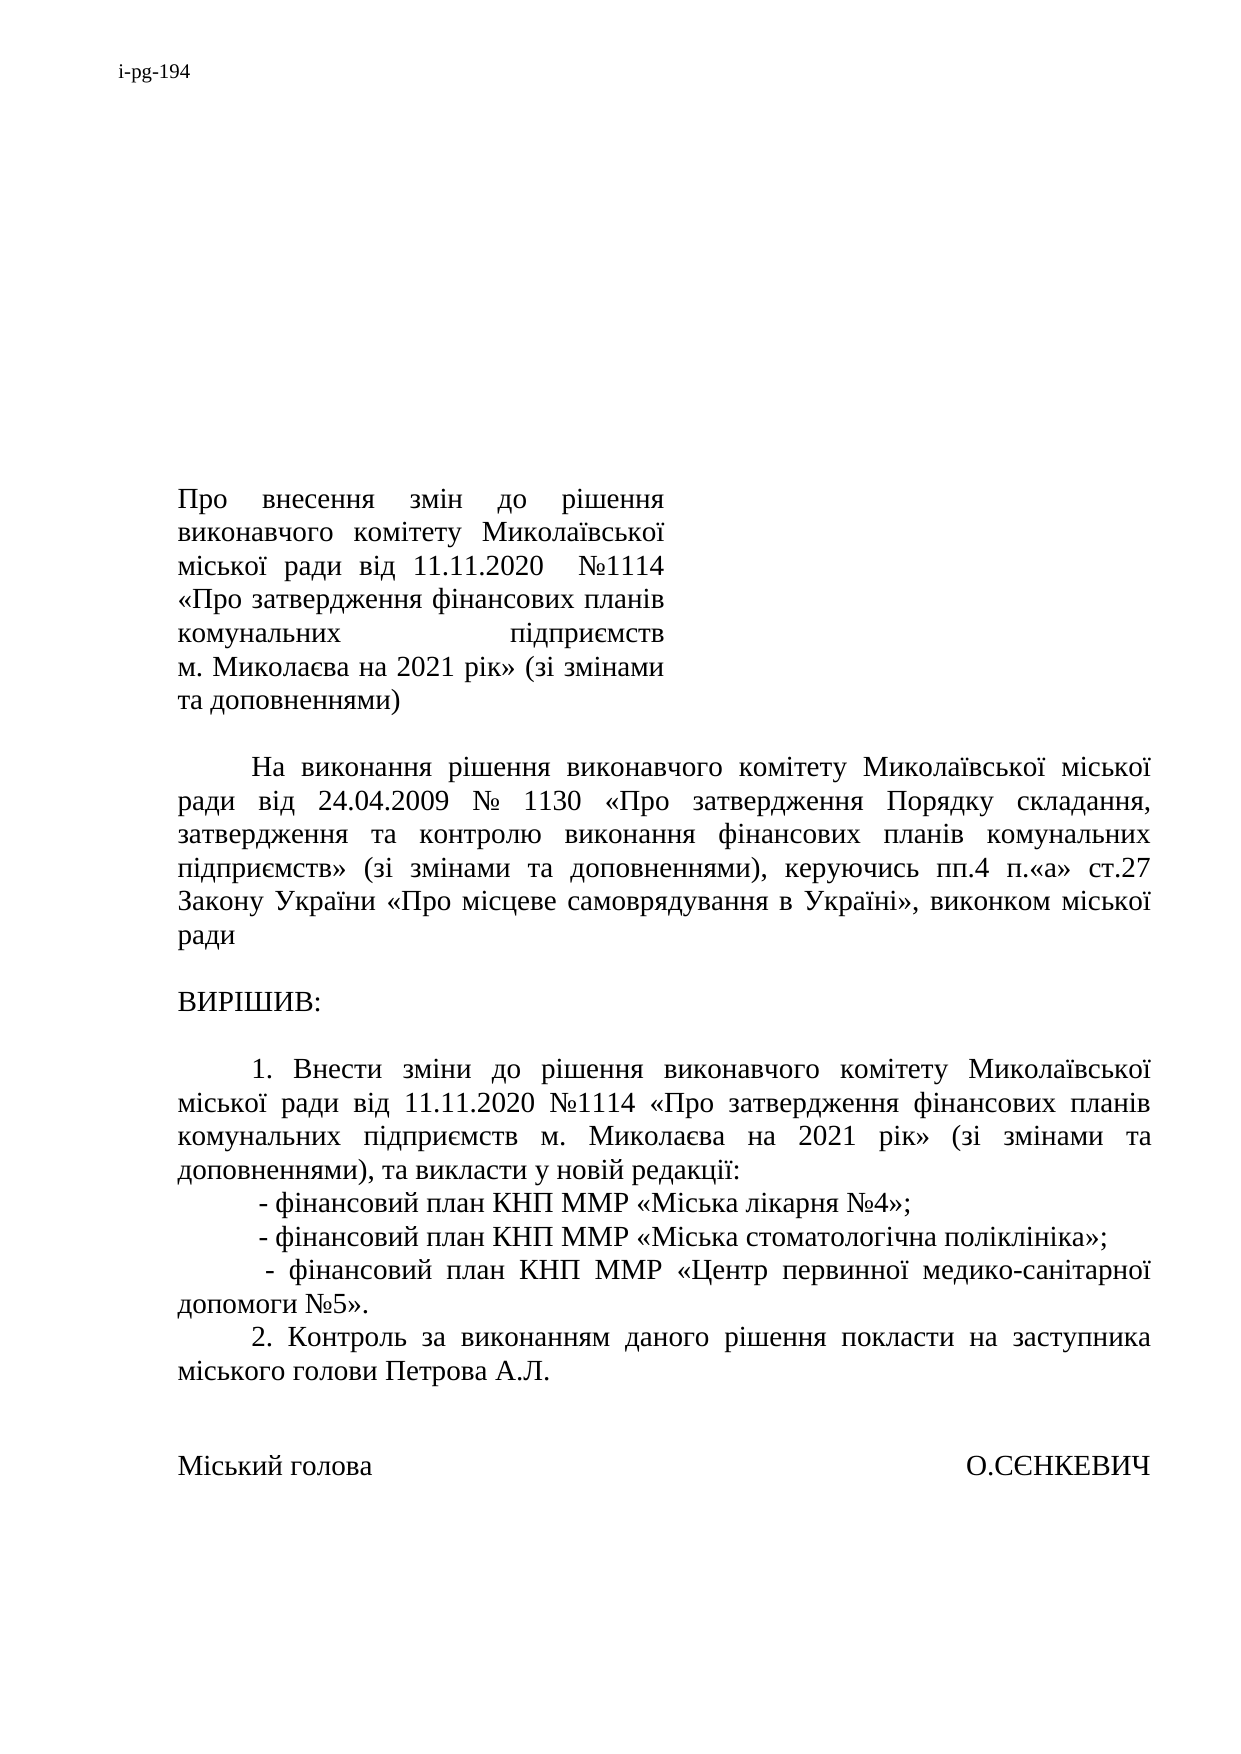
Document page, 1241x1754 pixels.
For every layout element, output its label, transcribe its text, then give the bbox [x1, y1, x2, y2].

text Міський голова О.СЄНКЕВИЧ [177, 1448, 1152, 1482]
text 2. Контроль за виконанням даного рішення покласти на заступника міського голови Петрова А.Л. [177, 1319, 1152, 1387]
text i-pg-194 [118, 59, 1152, 83]
list - фінансовий план КНП ММР «Міська лікарня №4»; [177, 1185, 1152, 1219]
text На виконання рішення виконавчого комітету Миколаївської міської ради від 24.04.2009 № 1130 «Про затвердження Порядку складання, затвердження та контролю виконання фінансових планів комунальних підприємств» (зі змінами та доповненнями), керуючись пп.4 п.«а» ст.27 Закону України «Про місцеве самоврядування в Україні», виконком міської ради [177, 749, 1152, 951]
list - фінансовий план КНП ММР «Центр первинної медико-санітарної допомоги №5». [177, 1252, 1152, 1319]
list 1. Внести зміни до рішення виконавчого комітету Миколаївської міської ради від 11.11.2020 №1114 «Про затвердження фінансових планів комунальних підприємств м. Миколаєва на 2021 рік» (зі змінами та доповненнями), та викласти у новій редакції: [177, 1051, 1152, 1185]
text Про внесення змін до рішення виконавчого комітету Миколаївської міської ради від 11.11.2020 №1114 «Про затвердження фінансових планів комунальних підприємств м. Миколаєва на 2021 рік» (зі змінами та доповненнями) [177, 481, 665, 716]
text ВИРІШИВ: [177, 984, 1152, 1018]
list - фінансовий план КНП ММР «Міська стоматологічна поліклініка»; [177, 1219, 1152, 1252]
